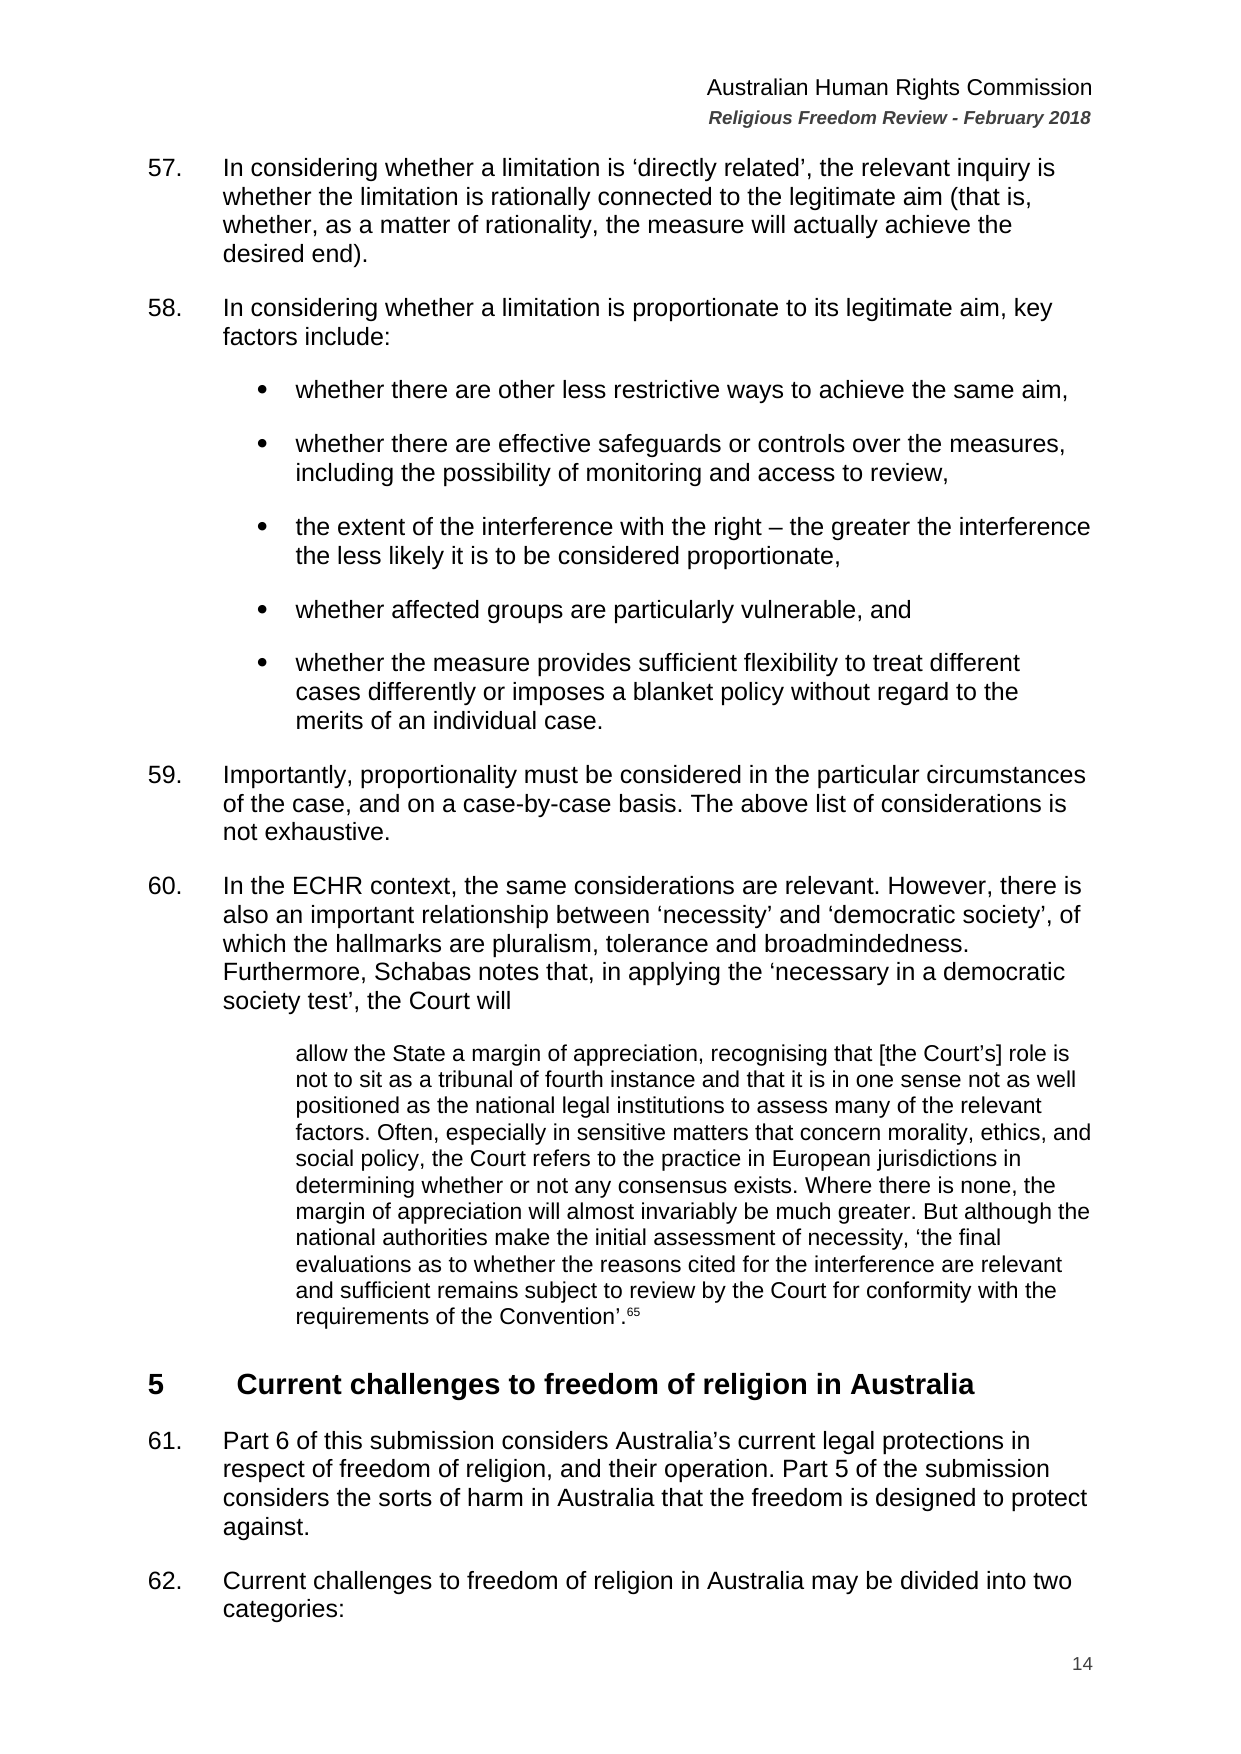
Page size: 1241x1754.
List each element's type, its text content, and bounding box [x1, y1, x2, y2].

list whether the measure provides sufficient flexibility to treat different cases differently or imposes a blanket policy without regard to the merits of an individual case. [258, 648, 1092, 735]
list whether affected groups are particularly vulnerable, and [258, 594, 1092, 623]
subtitle Current challenges to freedom of religion in Australia [148, 1367, 1092, 1401]
list whether there are other less restrictive ways to achieve the same aim, [258, 376, 1092, 404]
text In considering whether a limitation is ‘directly related’, the relevant inquiry is whether the limitation is rationally connected to the legitimate aim (that is, whether, as a matter of rationality, the measure will actually achieve the desired end). [148, 153, 1092, 268]
text Part 6 of this submission considers Australia’s current legal protections in respect of freedom of religion, and their operation. Part 5 of the submission considers the sorts of harm in Australia that the freedom is designed to protect against. [148, 1426, 1092, 1541]
text In considering whether a limitation is proportionate to its legitimate aim, key factors include: [148, 293, 1092, 351]
text In the ECHR context, the same considerations are relevant. However, there is also an important relationship between ‘necessity’ and ‘democratic society’, of which the hallmarks are pluralism, tolerance and broadmindedness. Furthermore, Schabas notes that, in applying the ‘necessary in a democratic society test’, the Court will [148, 871, 1092, 1015]
list the extent of the interference with the right – the greater the interference the less likely it is to be considered proportionate, [258, 512, 1092, 569]
text Importantly, proportionality must be considered in the particular circumstances of the case, and on a case-by-case basis. The above list of considerations is not exhaustive. [148, 760, 1092, 846]
list allow the State a margin of appreciation, recognising that [the Court’s] role is not to sit as a tribunal of fourth instance and that it is in one sense not as well positioned as the national legal institutions to assess many of the relevant factors. Often, especially in sensitive matters that concern morality, ethics, and social policy, the Court refers to the practice in European jurisdictions in determining whether or not any consensus exists. Where there is none, the margin of appreciation will almost invariably be much greater. But although the national authorities make the initial assessment of necessity, ‘the final evaluations as to whether the reasons cited for the interference are relevant and sufficient remains subject to review by the Court for conformity with the requirements of the Convention’. [295, 1040, 1092, 1330]
list whether there are effective safeguards or controls over the measures, including the possibility of monitoring and access to review, [258, 429, 1092, 487]
text Current challenges to freedom of religion in Australia may be divided into two categories: [148, 1566, 1092, 1623]
